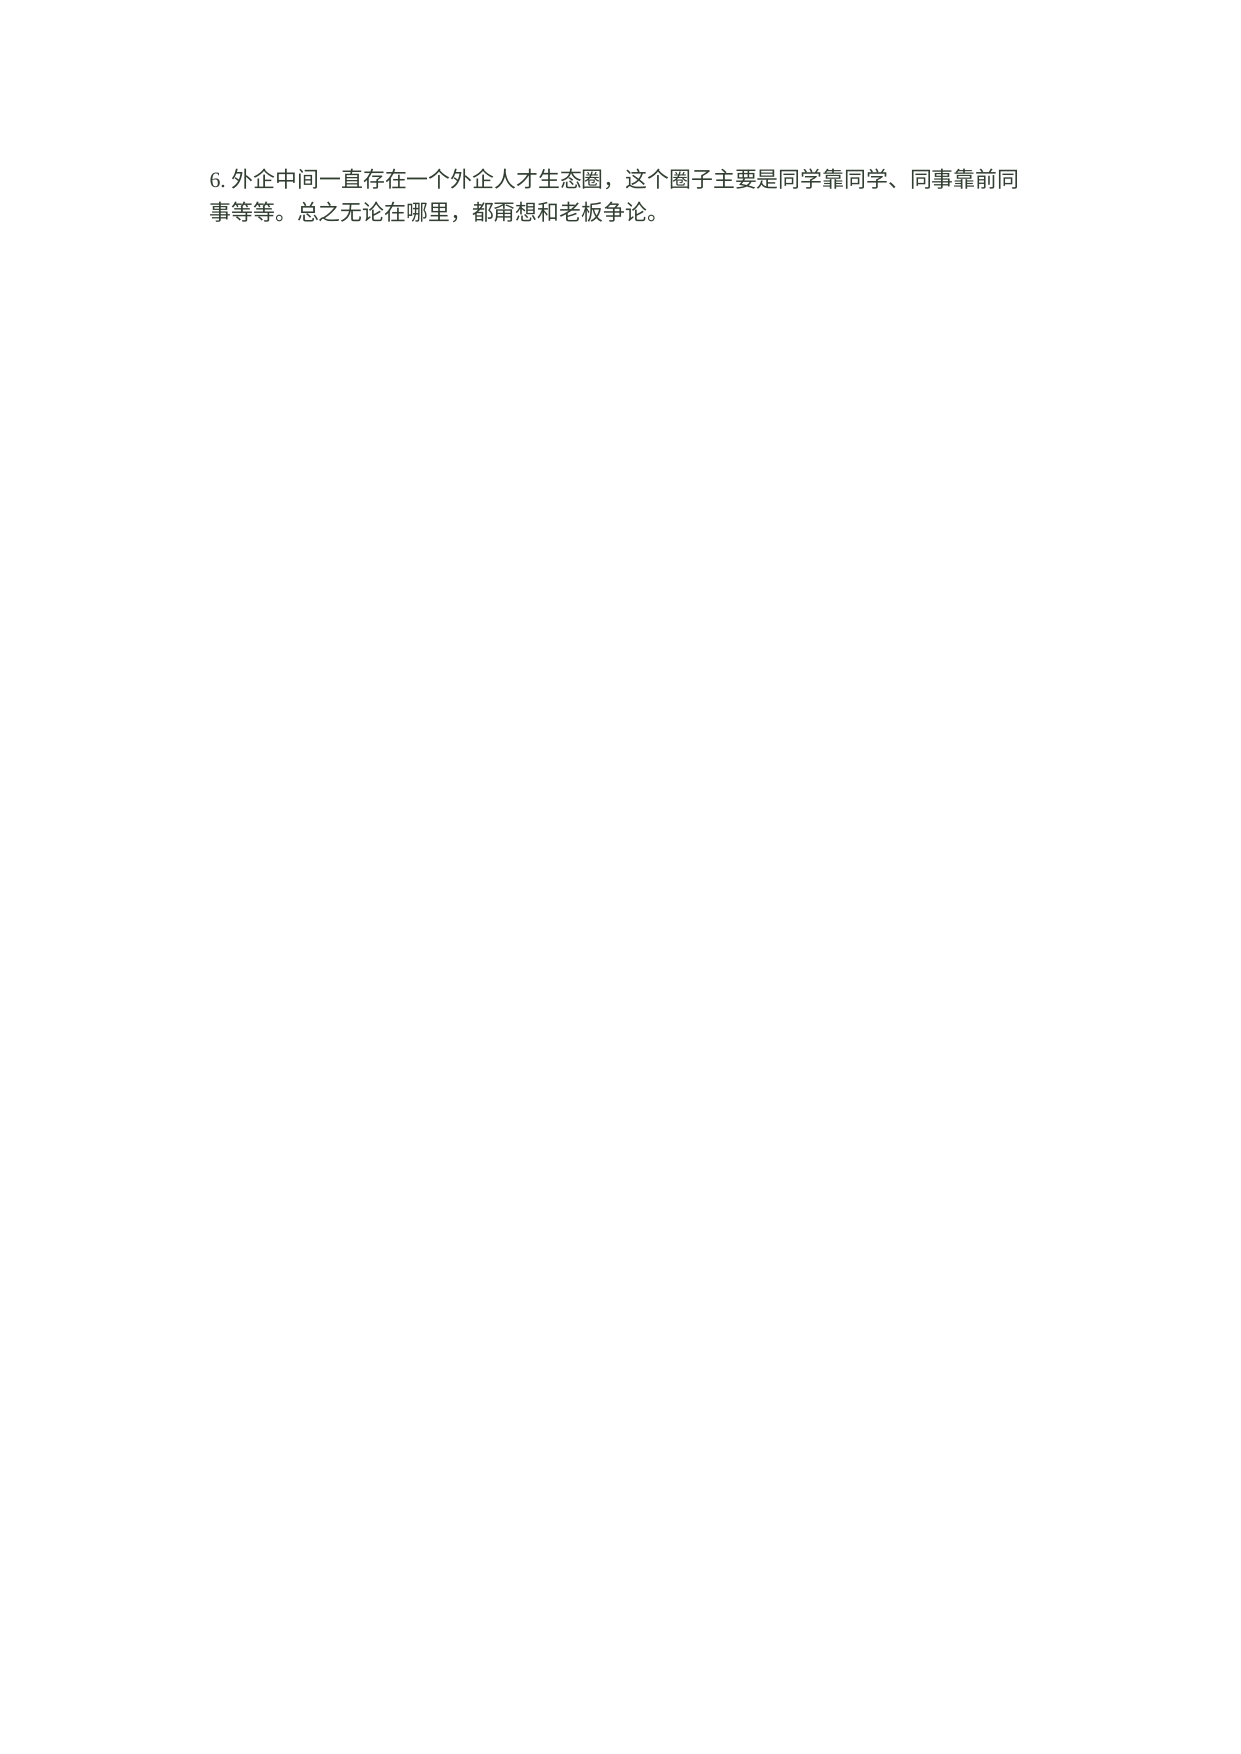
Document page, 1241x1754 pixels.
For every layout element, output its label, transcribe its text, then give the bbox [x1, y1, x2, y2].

text 6. 外企中间一直存在一个外企人才生态圈，这个圈子主要是同学靠同学、同事靠前同事等等。总之无论在哪里，都甭想和老板争论。 [209, 162, 1031, 227]
